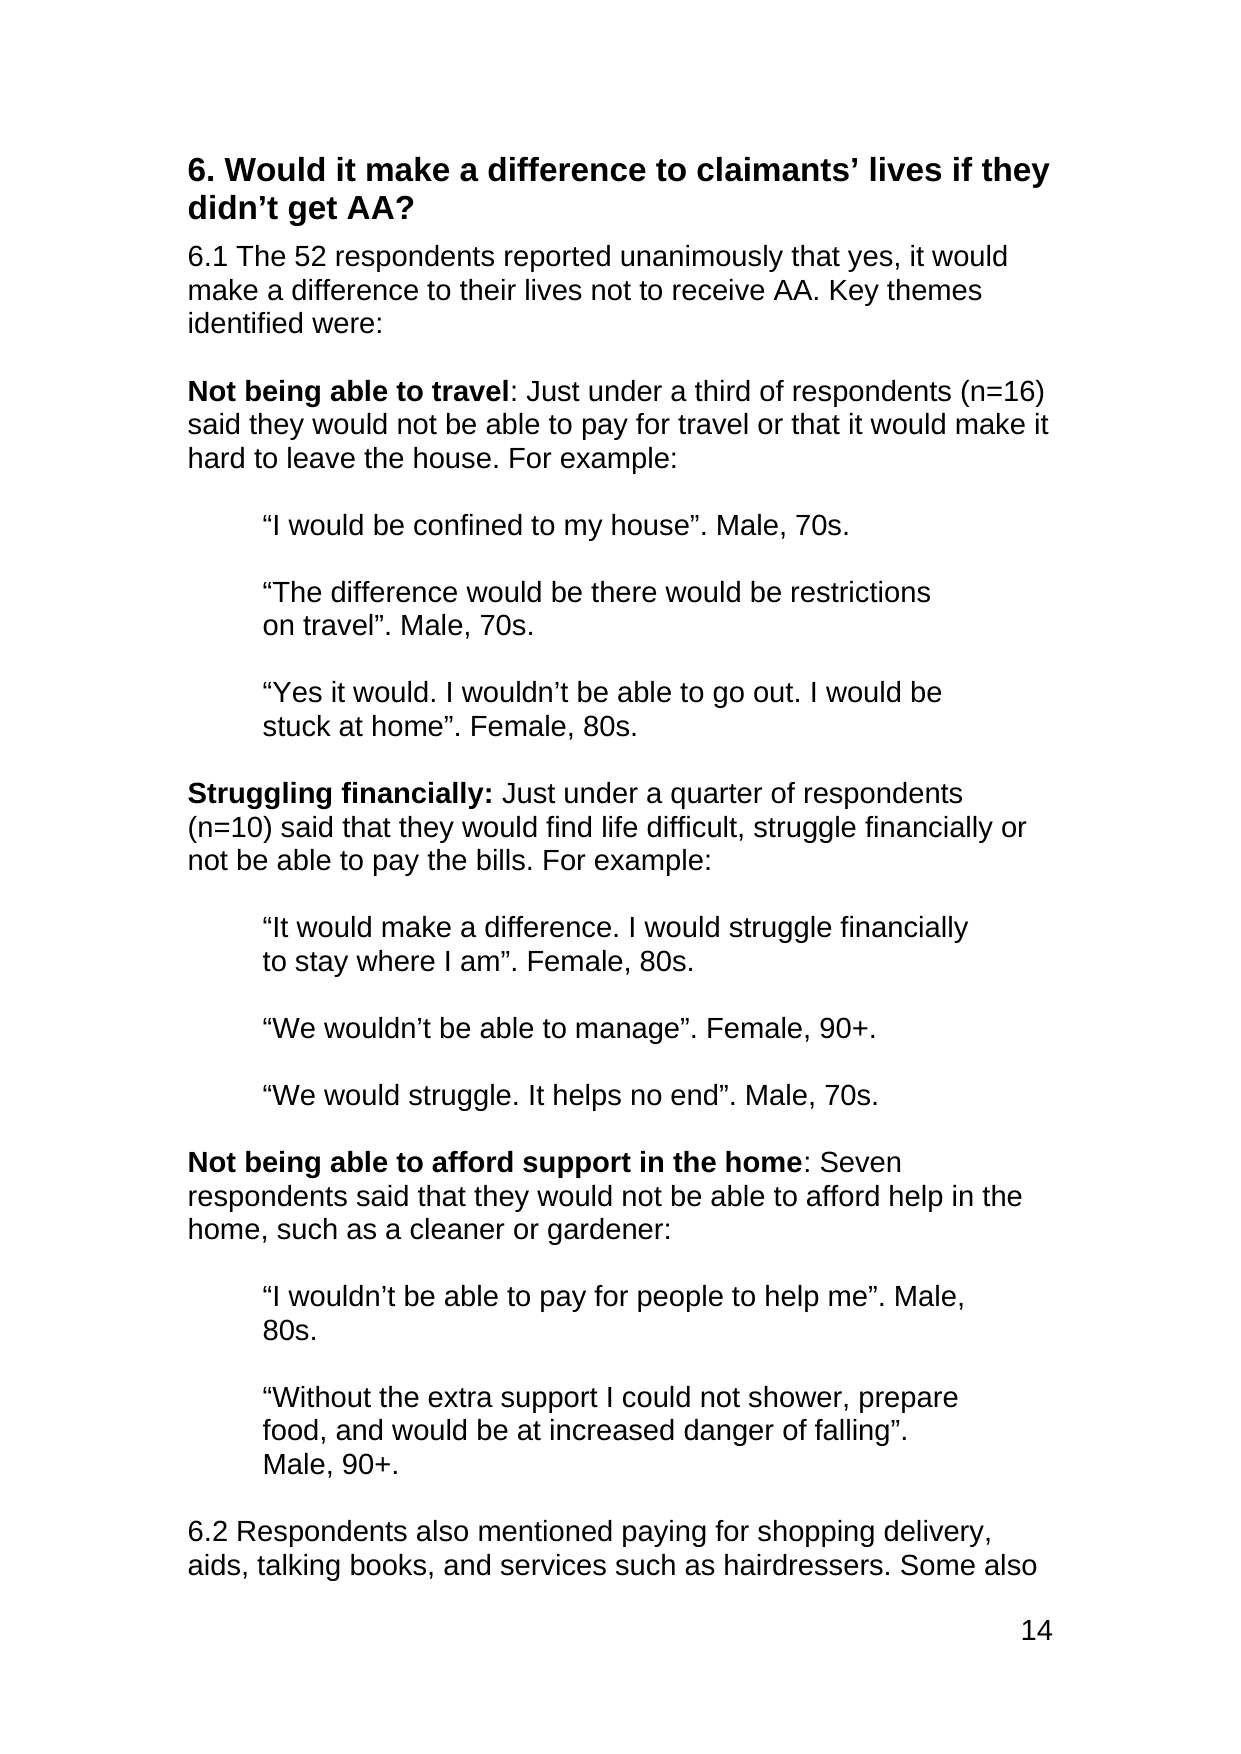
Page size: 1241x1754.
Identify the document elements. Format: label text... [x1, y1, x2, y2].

text “We would struggle. It helps no end”. Male, 70s. [187, 1078, 970, 1111]
list Struggling financially: Just under a quarter of respondents (n=10) said that they would find life difficult, struggle financially or not be able to pay the bills. For example: [187, 776, 1053, 877]
text “We wouldn’t be able to manage”. Female, 90+. [187, 1011, 970, 1044]
list Not being able to afford support in the home: Seven respondents said that they would not be able to afford help in the home, such as a cleaner or gardener: [187, 1145, 1053, 1246]
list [187, 1514, 1053, 1581]
text 6.1 The 52 respondents reported unanimously that yes, it would make a difference to their lives not to receive AA. Key themes identified were: [187, 239, 1053, 340]
text “The difference would be there would be restrictions on travel”. Male, 70s. [262, 575, 970, 642]
text “I would be confined to my house”. Male, 70s. [187, 508, 970, 541]
subtitle 6. Would it make a difference to claimants’ lives if they didn’t get AA? [187, 150, 1053, 227]
text “Without the extra support I could not shower, prepare food, and would be at increased danger of falling”. Male, 90+. [262, 1380, 970, 1480]
text “It would make a difference. I would struggle financially to stay where I am”. Female, 80s. [262, 910, 970, 977]
text “Yes it would. I wouldn’t be able to go out. I would be stuck at home”. Female, 80s. [262, 675, 970, 742]
list Not being able to travel: Just under a third of respondents (n=16) said they would not be able to pay for travel or that it would make it hard to leave the house. For example: [187, 373, 1053, 474]
text “I wouldn’t be able to pay for people to help me”. Male, 80s. [262, 1279, 970, 1346]
